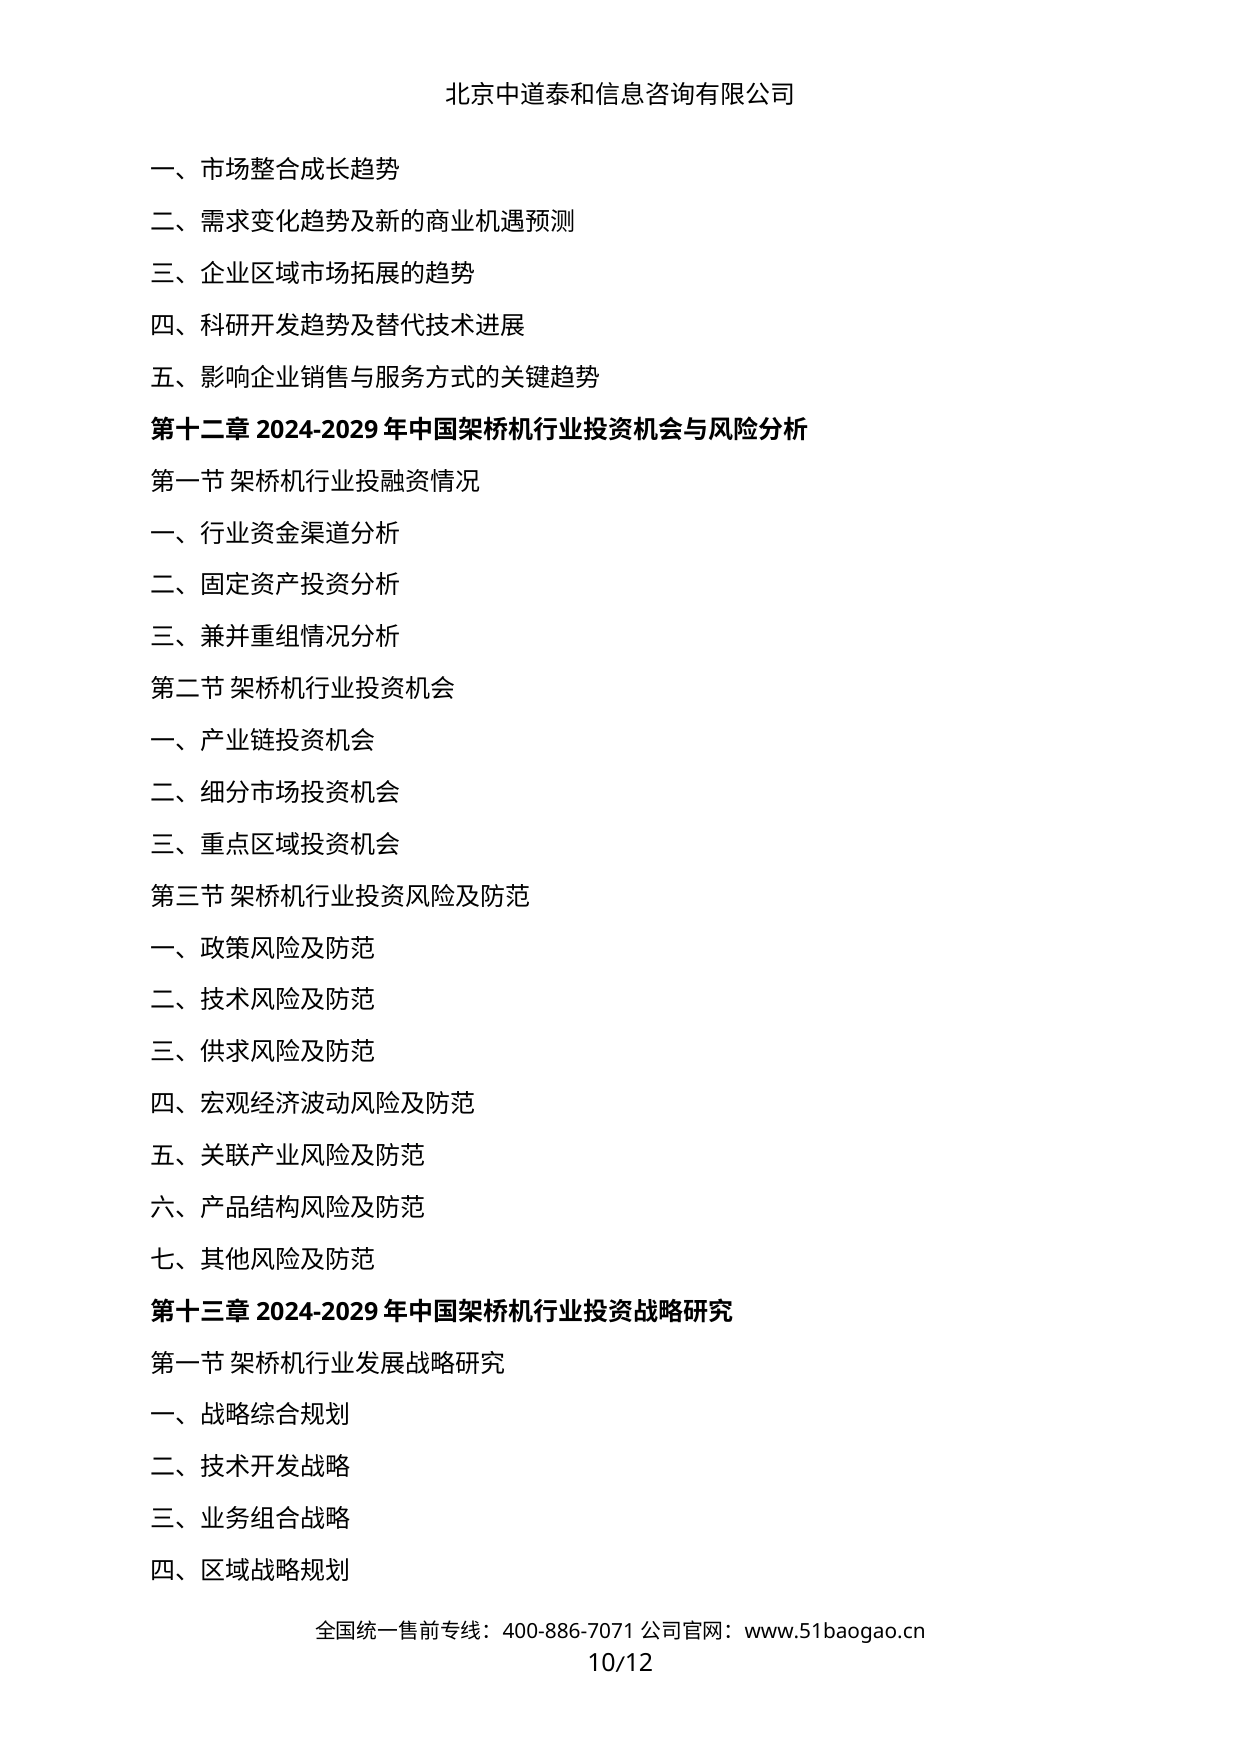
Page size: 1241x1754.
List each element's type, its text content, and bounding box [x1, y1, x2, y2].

text 三、业务组合战略 [150, 1499, 1090, 1535]
text 二、细分市场投资机会 [150, 772, 1090, 809]
text 三、兼并重组情况分析 [150, 617, 1090, 653]
text 一、行业资金渠道分析 [150, 513, 1090, 549]
text 六、产品结构风险及防范 [150, 1187, 1090, 1224]
text 一、政策风险及防范 [150, 928, 1090, 964]
text 七、其他风险及防范 [150, 1239, 1090, 1276]
text 第十二章 2024-2029年中国架桥机行业投资机会与风险分析 [150, 409, 1090, 446]
text 三、企业区域市场拓展的趋势 [150, 254, 1090, 290]
text 四、区域战略规划 [150, 1551, 1090, 1587]
text 第一节 架桥机行业投融资情况 [150, 461, 1090, 497]
text 一、战略综合规划 [150, 1395, 1090, 1431]
text 四、宏观经济波动风险及防范 [150, 1084, 1090, 1120]
text 二、固定资产投资分析 [150, 565, 1090, 601]
text 第一节 架桥机行业发展战略研究 [150, 1343, 1090, 1379]
text 三、供求风险及防范 [150, 1032, 1090, 1068]
text 三、重点区域投资机会 [150, 824, 1090, 861]
text 五、影响企业销售与服务方式的关键趋势 [150, 357, 1090, 394]
text 四、科研开发趋势及替代技术进展 [150, 306, 1090, 342]
text 二、技术风险及防范 [150, 980, 1090, 1016]
text 第十三章 2024-2029年中国架桥机行业投资战略研究 [150, 1291, 1090, 1327]
text 二、技术开发战略 [150, 1447, 1090, 1483]
text 一、市场整合成长趋势 [150, 150, 1090, 186]
text 第二节 架桥机行业投资机会 [150, 669, 1090, 705]
text 第三节 架桥机行业投资风险及防范 [150, 876, 1090, 912]
text 一、产业链投资机会 [150, 721, 1090, 757]
text 二、需求变化趋势及新的商业机遇预测 [150, 202, 1090, 238]
text 五、关联产业风险及防范 [150, 1136, 1090, 1172]
